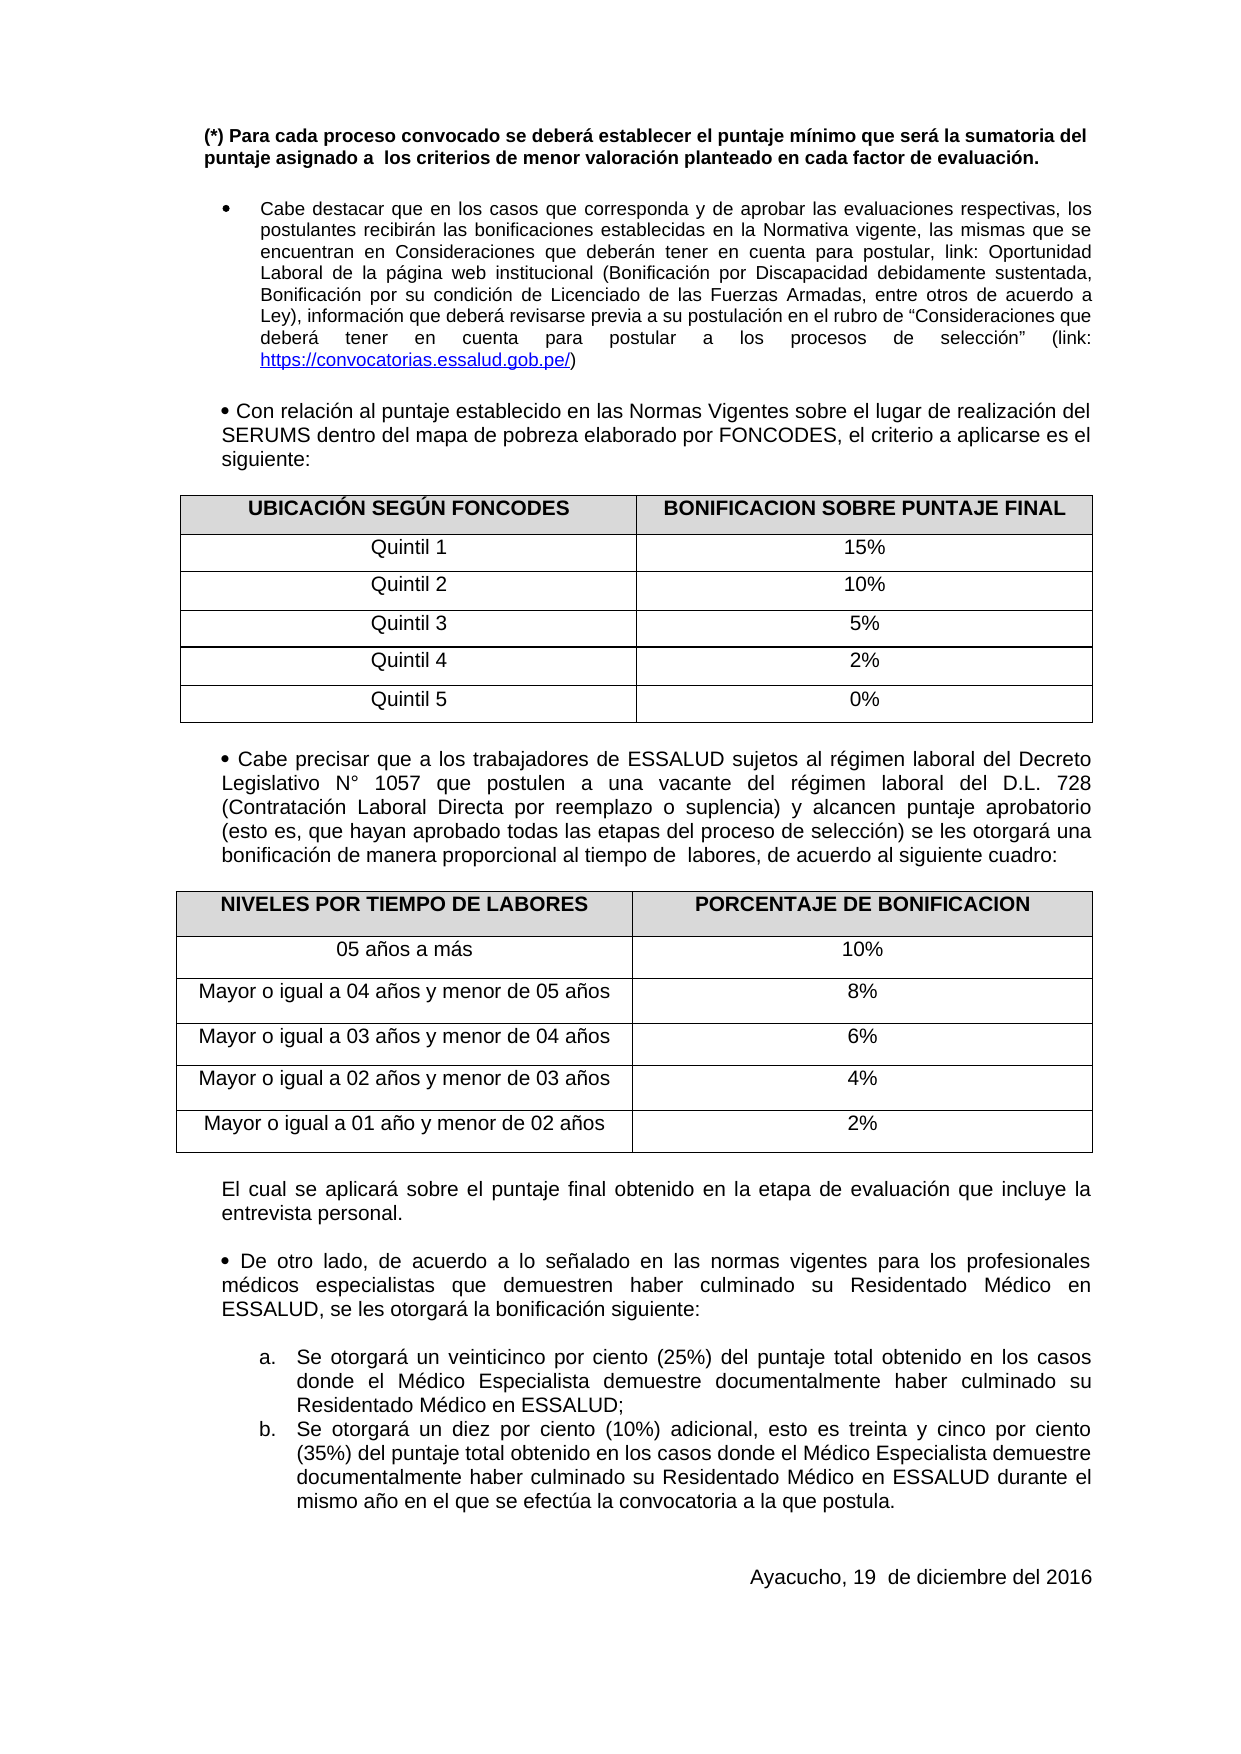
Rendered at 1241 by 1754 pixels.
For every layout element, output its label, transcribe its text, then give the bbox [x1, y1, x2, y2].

text Cabe precisar que a los trabajadores de ESSALUD sujetos al régimen laboral del Decreto Legislativo N° 1057 que postulen a una vacante del régimen laboral del D.L. 728 (Contratación Laboral Directa por reemplazo o suplencia) y alcancen puntaje aprobatorio (esto es, que hayan aprobado todas las etapas del proceso de selección) se les otorgará una bonificación de manera proporcional al tiempo de labores, de acuerdo al siguiente cuadro: [221, 747, 1092, 867]
table_cell 8% [633, 979, 1092, 1023]
table_cell 2% [637, 648, 1092, 685]
table_cell Quintil 5 [181, 686, 636, 722]
table_cell Quintil 4 [181, 648, 636, 685]
text (*) Para cada proceso convocado se deberá establecer el puntaje mínimo que será la sumatoria del puntaje asignado a los criterios de menor valoración planteado en cada factor de evaluación. [204, 125, 1088, 168]
table_cell Mayor o igual a 01 año y menor de 02 años [177, 1111, 632, 1152]
table_cell Mayor o igual a 04 años y menor de 05 años [177, 979, 632, 1023]
table_header NIVELES POR TIEMPO DE LABORES [177, 892, 632, 936]
table_header PORCENTAJE DE BONIFICACION [633, 892, 1092, 936]
table_cell 10% [637, 572, 1092, 610]
table_cell Quintil 3 [181, 611, 636, 646]
list Se otorgará un diez por ciento (10%) adicional, esto es treinta y cinco por ciento (35%) del puntaje total obtenido en los casos donde el Médico Especialista demuestre documentalmente haber culminado su Residentado Médico en ESSALUD durante el mismo año en el que se efectúa la convocatoria a la que postula. [259, 1417, 1092, 1513]
table_header BONIFICACION SOBRE PUNTAJE FINAL [637, 496, 1092, 534]
text Con relación al puntaje establecido en las Normas Vigentes sobre el lugar de realización del SERUMS dentro del mapa de pobreza elaborado por FONCODES, el criterio a aplicarse es el siguiente: [221, 399, 1092, 471]
table_cell 5% [637, 611, 1092, 646]
list Se otorgará un veinticinco por ciento (25%) del puntaje total obtenido en los casos donde el Médico Especialista demuestre documentalmente haber culminado su Residentado Médico en ESSALUD; [259, 1345, 1092, 1417]
table_cell Mayor o igual a 03 años y menor de 04 años [177, 1024, 632, 1065]
text El cual se aplicará sobre el puntaje final obtenido en la etapa de evaluación que incluye la entrevista personal. [221, 1177, 1092, 1225]
text De otro lado, de acuerdo a lo señalado en las normas vigentes para los profesionales médicos especialistas que demuestren haber culminado su Residentado Médico en ESSALUD, se les otorgará la bonificación siguiente: [221, 1249, 1092, 1321]
table_cell 4% [633, 1066, 1092, 1110]
table_cell 05 años a más [177, 937, 632, 978]
list Cabe destacar que en los casos que corresponda y de aprobar las evaluaciones respectivas, los postulantes recibirán las bonificaciones establecidas en la Normativa vigente, las mismas que se encuentran en Consideraciones que deberán tener en cuenta para postular, link: Oportunidad Laboral de la página web institucional (Bonificación por Discapacidad debidamente sustentada, Bonificación por su condición de Licenciado de las Fuerzas Armadas, entre otros de acuerdo a Ley), información que deberá revisarse previa a su postulación en el rubro de “Consideraciones que deberá tener en cuenta para postular a los procesos de selección” (link: https://convocatorias.essalud.gob.pe/) [223, 197, 1092, 370]
table_cell 6% [633, 1024, 1092, 1065]
text Ayacucho, 19 de diciembre del 2016 [148, 1565, 1092, 1589]
table_cell 10% [633, 937, 1092, 978]
table_cell Mayor o igual a 02 años y menor de 03 años [177, 1066, 632, 1110]
table_cell 2% [633, 1111, 1092, 1152]
table_cell Quintil 2 [181, 572, 636, 610]
table_cell 0% [637, 686, 1092, 722]
table_cell Quintil 1 [181, 535, 636, 571]
table_header UBICACIÓN SEGÚN FONCODES [181, 496, 636, 534]
table_cell 15% [637, 535, 1092, 571]
